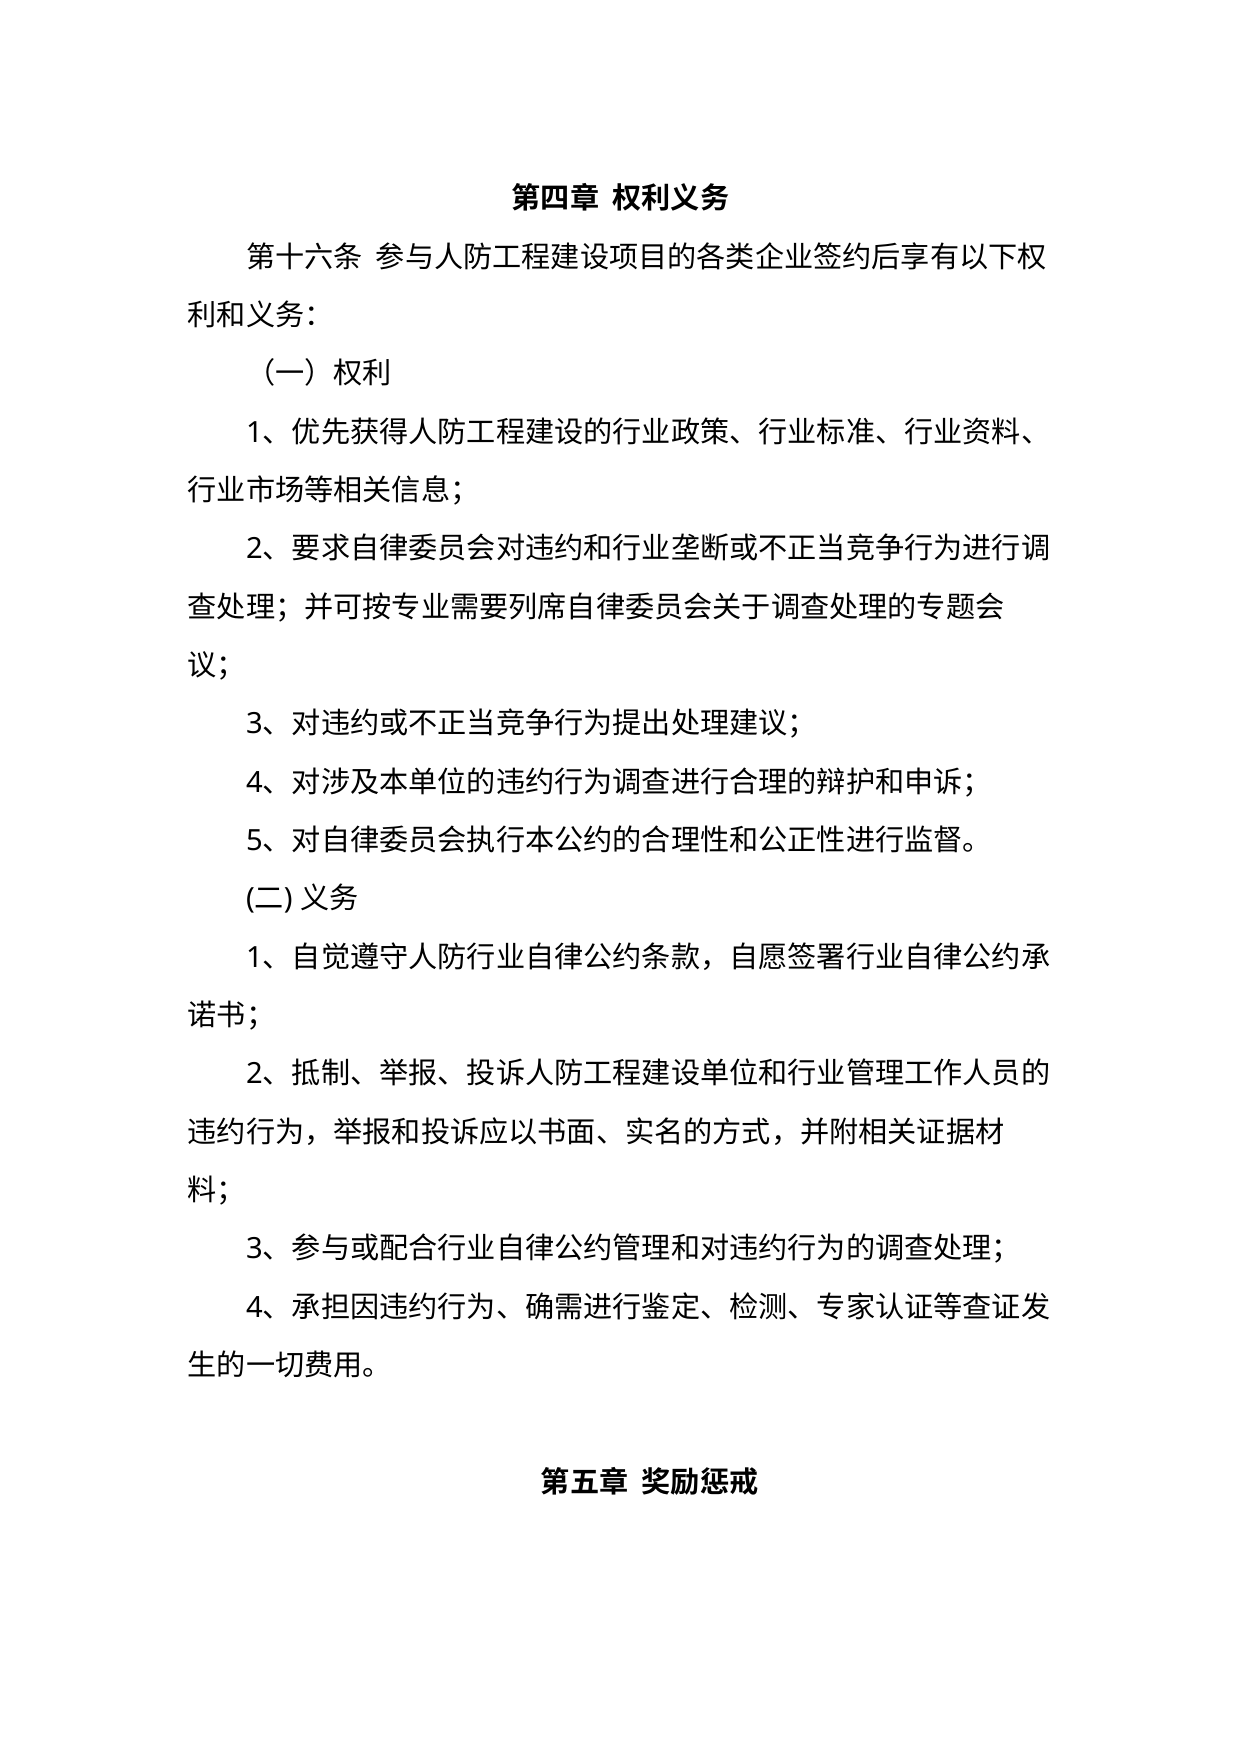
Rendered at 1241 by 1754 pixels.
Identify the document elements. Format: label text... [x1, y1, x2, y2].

text 行业市场等相关信息； [187, 454, 1053, 512]
text 4、承担因违约行为、确需进行鉴定、检测、专家认证等查证发生的一切费用。 [187, 1270, 1053, 1387]
text 1、优先获得人防工程建设的行业政策、行业标准、行业资料、 [187, 395, 1053, 454]
text 4、对涉及本单位的违约行为调查进行合理的辩护和申诉； [187, 745, 1053, 804]
text 第十六条 参与人防工程建设项目的各类企业签约后享有以下权利和义务： [187, 220, 1053, 337]
text 第四章 权利义务 [187, 162, 1053, 220]
text （一）权利 [187, 337, 1053, 395]
text 5、对自律委员会执行本公约的合理性和公正性进行监督。 [187, 804, 1053, 862]
text 2、要求自律委员会对违约和行业垄断或不正当竞争行为进行调查处理；并可按专业需要列席自律委员会关于调查处理的专题会议； [187, 512, 1053, 687]
text 3、对违约或不正当竞争行为提出处理建议； [187, 687, 1053, 745]
text 2、抵制、举报、投诉人防工程建设单位和行业管理工作人员的违约行为，举报和投诉应以书面、实名的方式，并附相关证据材料； [187, 1037, 1053, 1212]
text 3、参与或配合行业自律公约管理和对违约行为的调查处理； [187, 1212, 1053, 1270]
text 第五章 奖励惩戒 [187, 1445, 1053, 1504]
text (二) 义务 [187, 862, 1053, 920]
text 1、自觉遵守人防行业自律公约条款，自愿签署行业自律公约承诺书； [187, 920, 1053, 1037]
